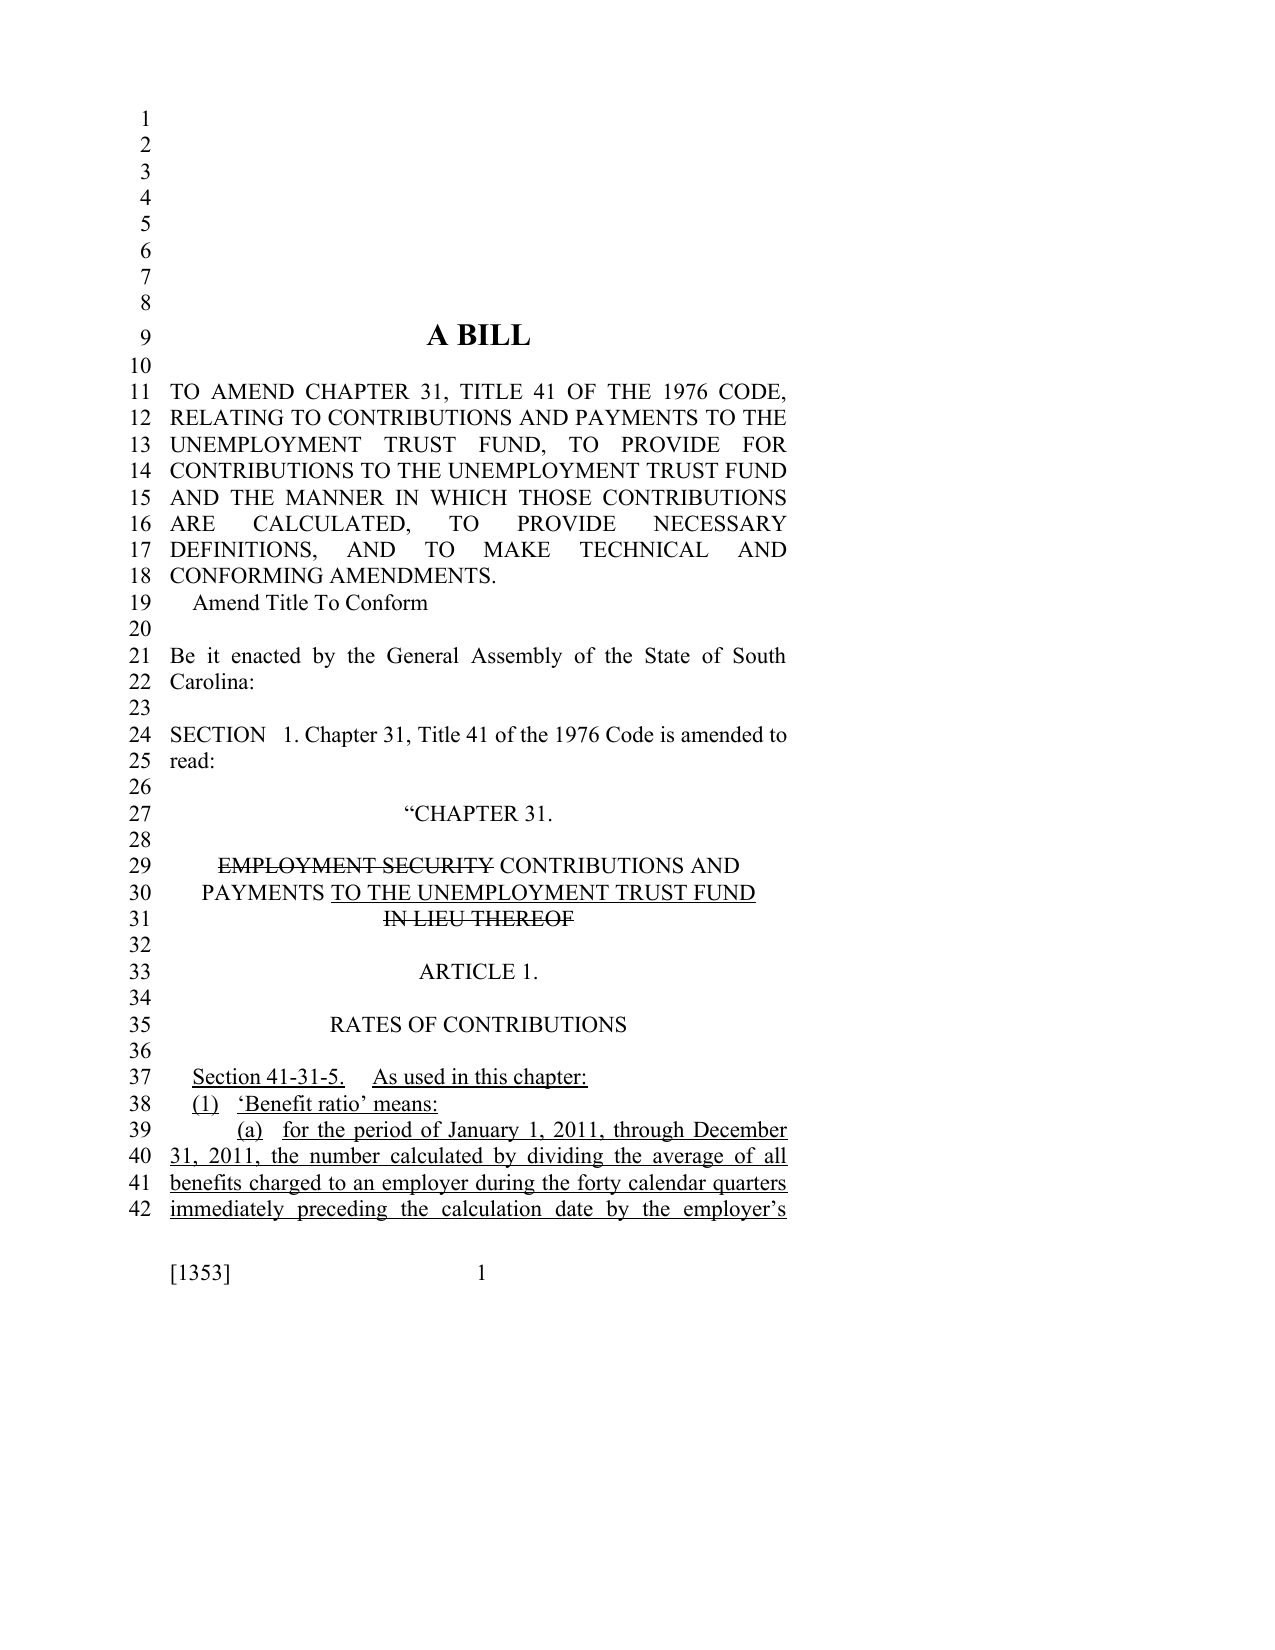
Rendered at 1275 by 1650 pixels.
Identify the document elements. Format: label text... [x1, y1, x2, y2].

text Be it enacted by the General Assembly of the State of South Carolina: [169, 642, 787, 694]
text ARTICLE 1. [169, 958, 787, 984]
text EMPLOYMENT SECURITY CONTRIBUTIONS AND PAYMENTS TO THE UNEMPLOYMENT TRUST FUND [169, 852, 787, 905]
text A BILL [169, 316, 787, 352]
text RATES OF CONTRIBUTIONS [169, 1011, 787, 1037]
text Section 41-31-5. As used in this chapter: [169, 1063, 787, 1090]
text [169, 1193, 787, 1218]
text IN LIEU THEREOF [169, 905, 787, 932]
text Amend Title To Conform [169, 589, 787, 615]
text “CHAPTER 31. [169, 800, 787, 826]
text (1) ‘Benefit ratio’ means: [169, 1090, 787, 1116]
text SECTION 1. Chapter 31, Title 41 of the 1976 Code is amended to read: [169, 721, 787, 773]
text TO AMEND CHAPTER 31, TITLE 41 OF THE 1976 CODE, RELATING TO CONTRIBUTIONS AND PAYMENTS TO THE UNEMPLOYMENT TRUST FUND, TO PROVIDE FOR CONTRIBUTIONS TO THE UNEMPLOYMENT TRUST FUND AND THE MANNER IN WHICH THOSE CONTRIBUTIONS ARE CALCULATED, TO PROVIDE NECESSARY DEFINITIONS, AND TO MAKE TECHNICAL AND CONFORMING AMENDMENTS. [169, 378, 787, 589]
